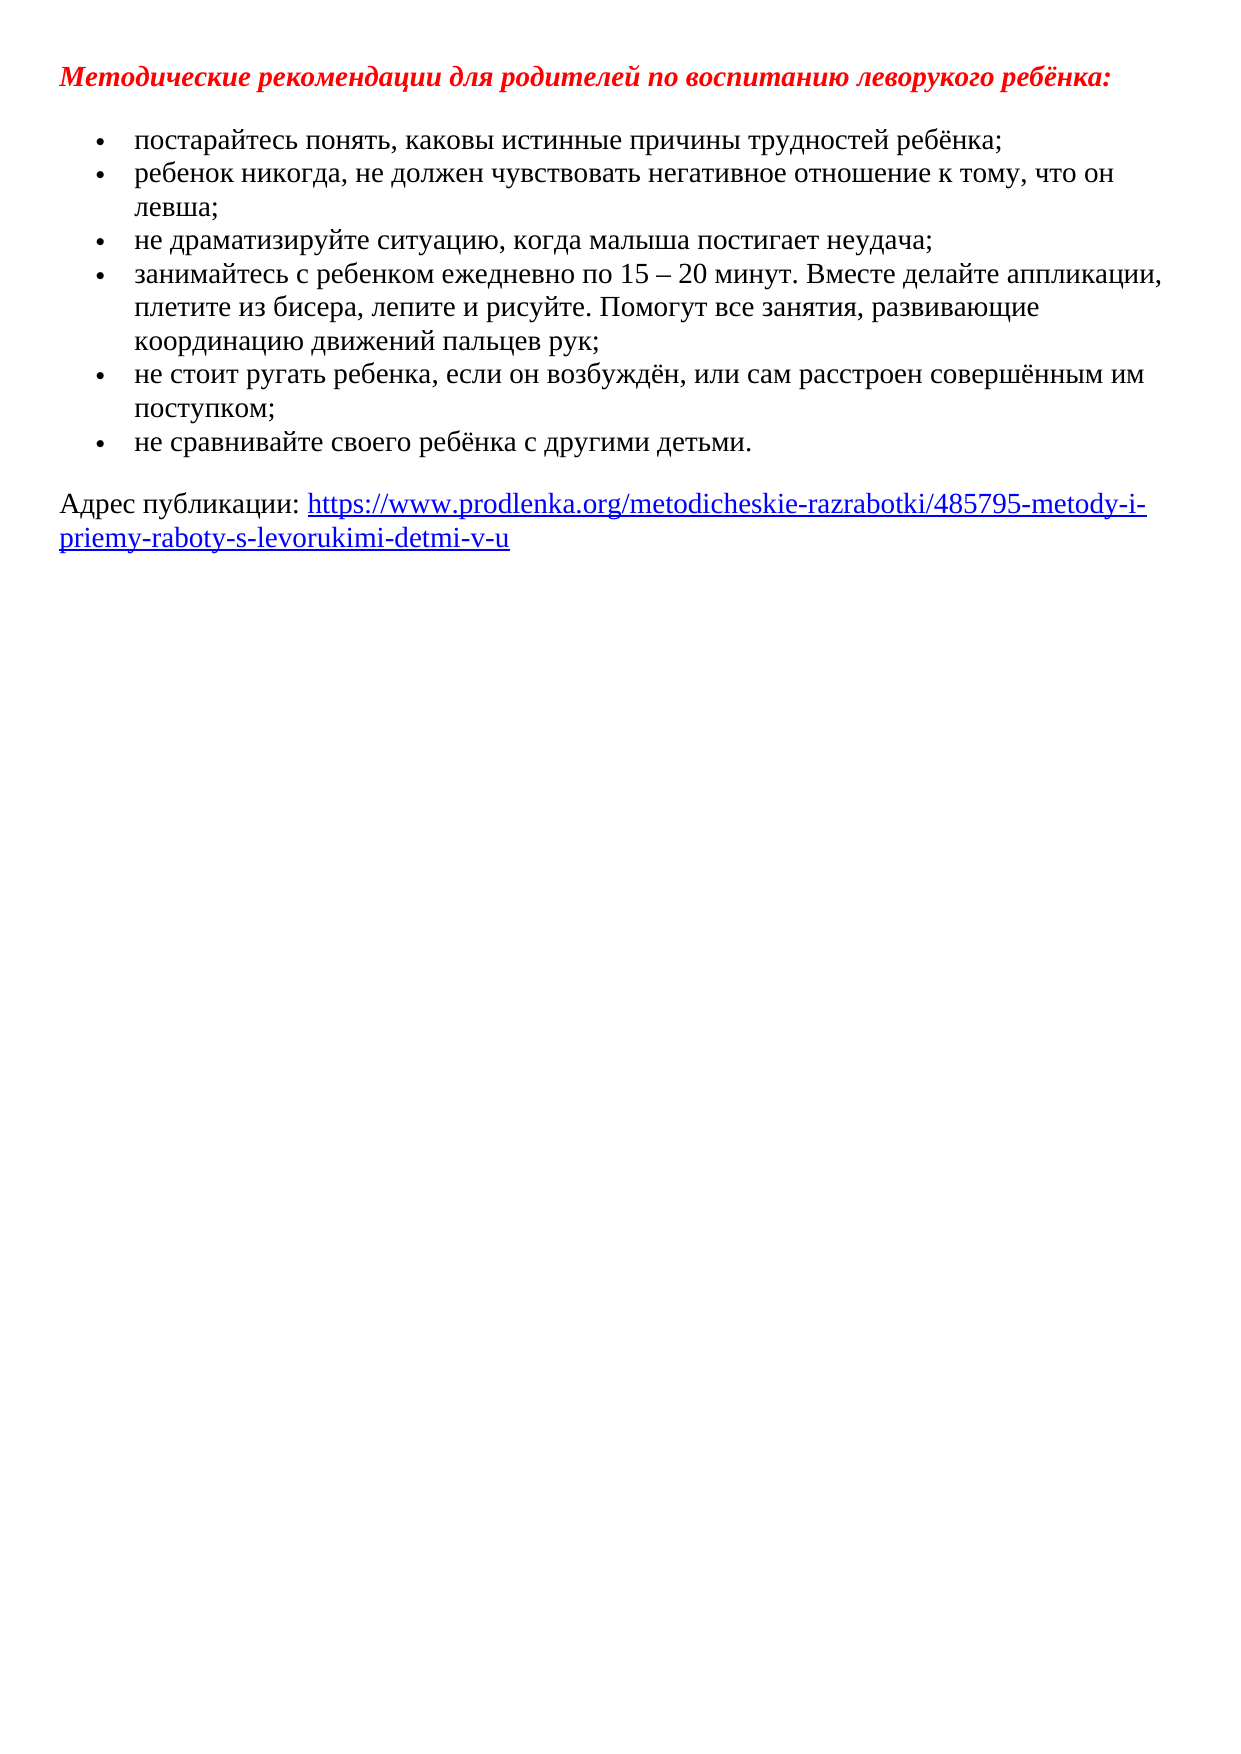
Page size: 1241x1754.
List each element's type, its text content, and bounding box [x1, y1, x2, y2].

list не стоит ругать ребенка, если он возбуждён, или сам расстроен совершённым им поступком; [97, 357, 1181, 424]
list не драматизируйте ситуацию, когда малыша постигает неудача; [97, 222, 1181, 256]
text Методические рекомендации для родителей по воспитанию леворукого ребёнка: [59, 59, 1181, 93]
list ребенок никогда, не должен чувствовать негативное отношение к тому, что он левша; [97, 155, 1181, 222]
list занимайтесь с ребенком ежедневно по 15 – 20 минут. Вместе делайте аппликации, плетите из бисера, лепите и рисуйте. Помогут все занятия, развивающие координацию движений пальцев рук; [97, 256, 1181, 357]
list постарайтесь понять, каковы истинные причины трудностей ребёнка; [97, 122, 1181, 155]
list не сравнивайте своего ребёнка с другими детьми. [97, 424, 1181, 457]
text Адрес публикации: https://www.prodlenka.org/metodicheskie-razrabotki/485795-metody-i-priemy-raboty-s-levorukimi-detmi-v-u [59, 486, 1181, 553]
